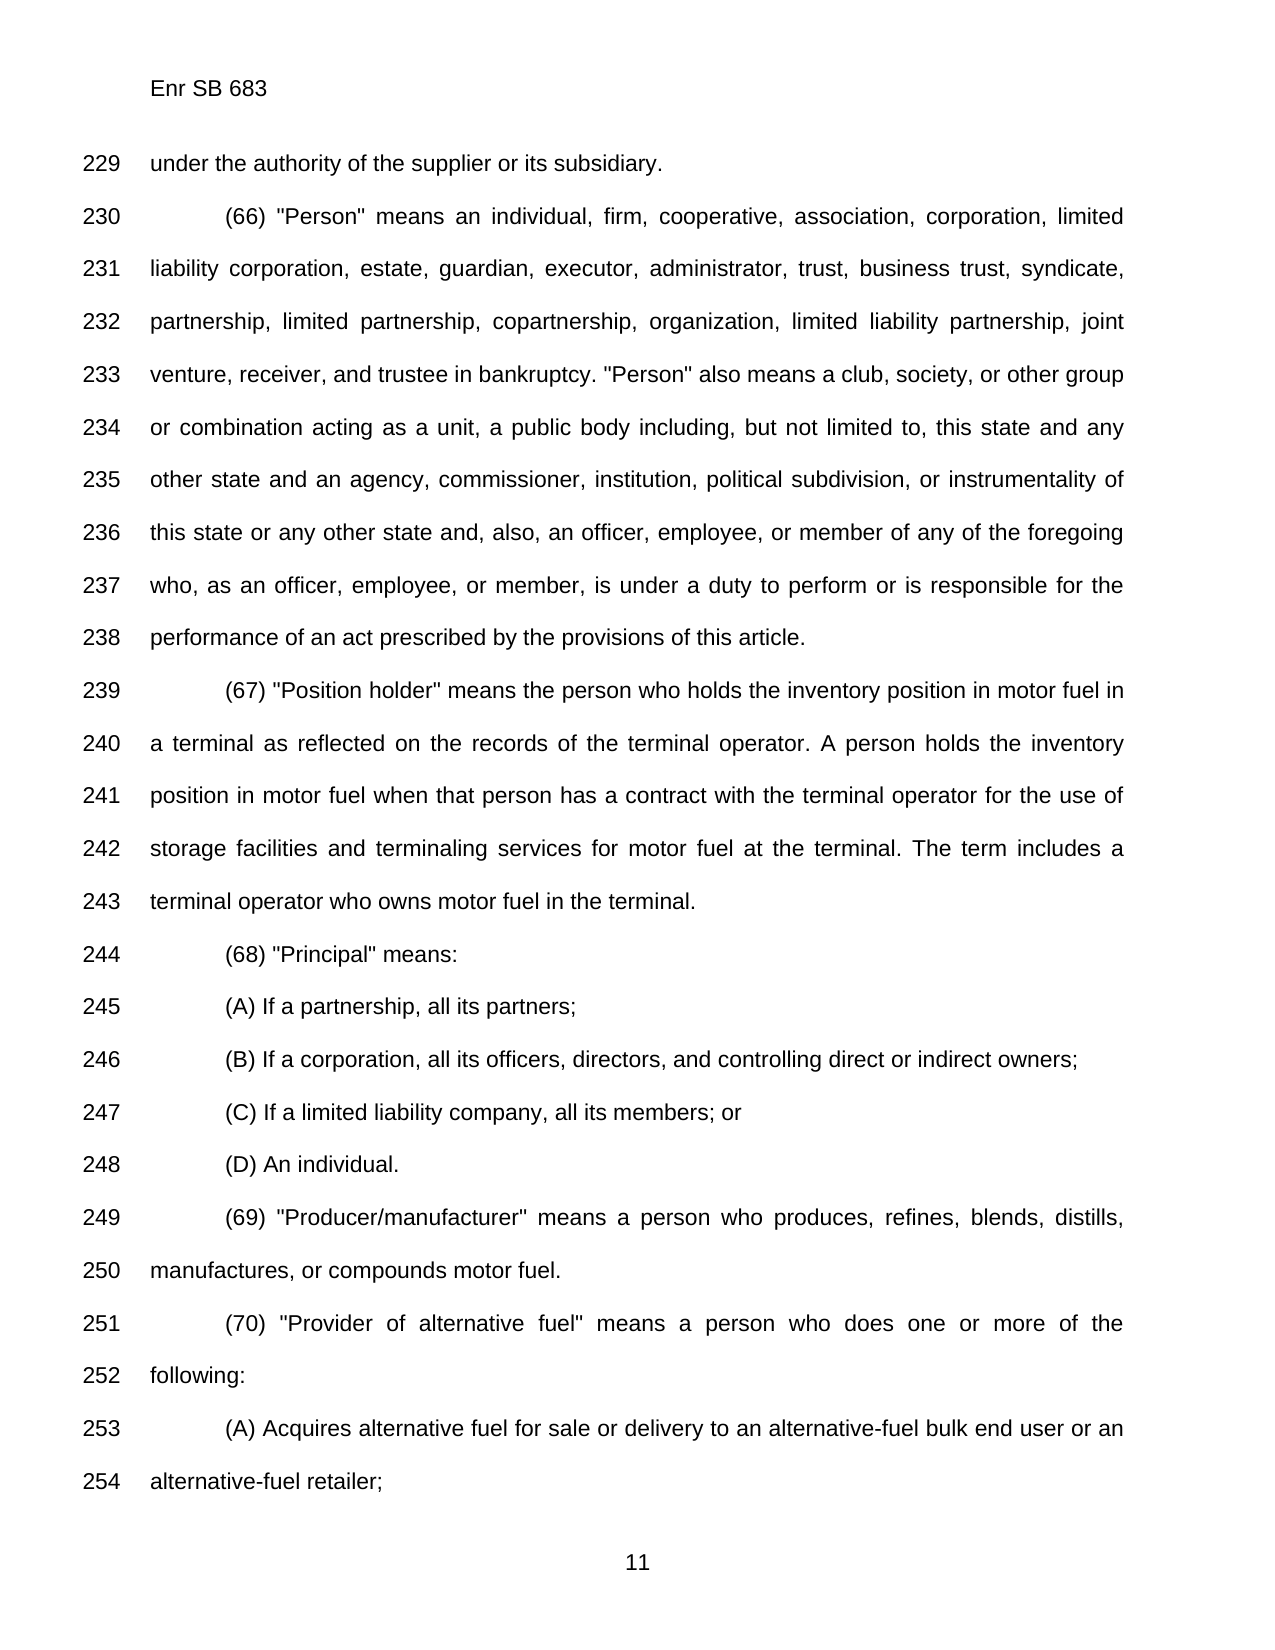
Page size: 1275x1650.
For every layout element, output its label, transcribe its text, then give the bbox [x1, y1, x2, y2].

text (69) "Producer/manufacturer" means a person who produces, refines, blends, distills, manufactures, or compounds motor fuel. [150, 1204, 1125, 1283]
text (67) "Position holder" means the person who holds the inventory position in motor fuel in a terminal as reflected on the records of the terminal operator. A person holds the inventory position in motor fuel when that person has a contract with the terminal operator for the use of storage facilities and terminaling services for motor fuel at the terminal. The term includes a terminal operator who owns motor fuel in the terminal. [150, 677, 1125, 914]
text (A) Acquires alternative fuel for sale or delivery to an alternative-fuel bulk end user or an alternative-fuel retailer; [150, 1415, 1125, 1494]
text (B) If a corporation, all its officers, directors, and controlling direct or indirect owners; [150, 1046, 1125, 1072]
text (68) "Principal" means: [150, 941, 1125, 967]
text (D) An individual. [150, 1151, 1125, 1178]
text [150, 150, 1125, 176]
text (70) "Provider of alternative fuel" means a person who does one or more of the following: [150, 1309, 1125, 1389]
text (66) "Person" means an individual, firm, cooperative, association, corporation, limited liability corporation, estate, guardian, executor, administrator, trust, business trust, syndicate, partnership, limited partnership, copartnership, organization, limited liability partnership, joint venture, receiver, and trustee in bankruptcy. "Person" also means a club, society, or other group or combination acting as a unit, a public body including, but not limited to, this state and any other state and an agency, commissioner, institution, political subdivision, or instrumentality of this state or any other state and, also, an officer, employee, or member of any of the foregoing who, as an officer, employee, or member, is under a duty to perform or is responsible for the performance of an act prescribed by the provisions of this article. [150, 203, 1125, 651]
text (A) If a partnership, all its partners; [150, 993, 1125, 1020]
text (C) If a limited liability company, all its members; or [150, 1099, 1125, 1125]
